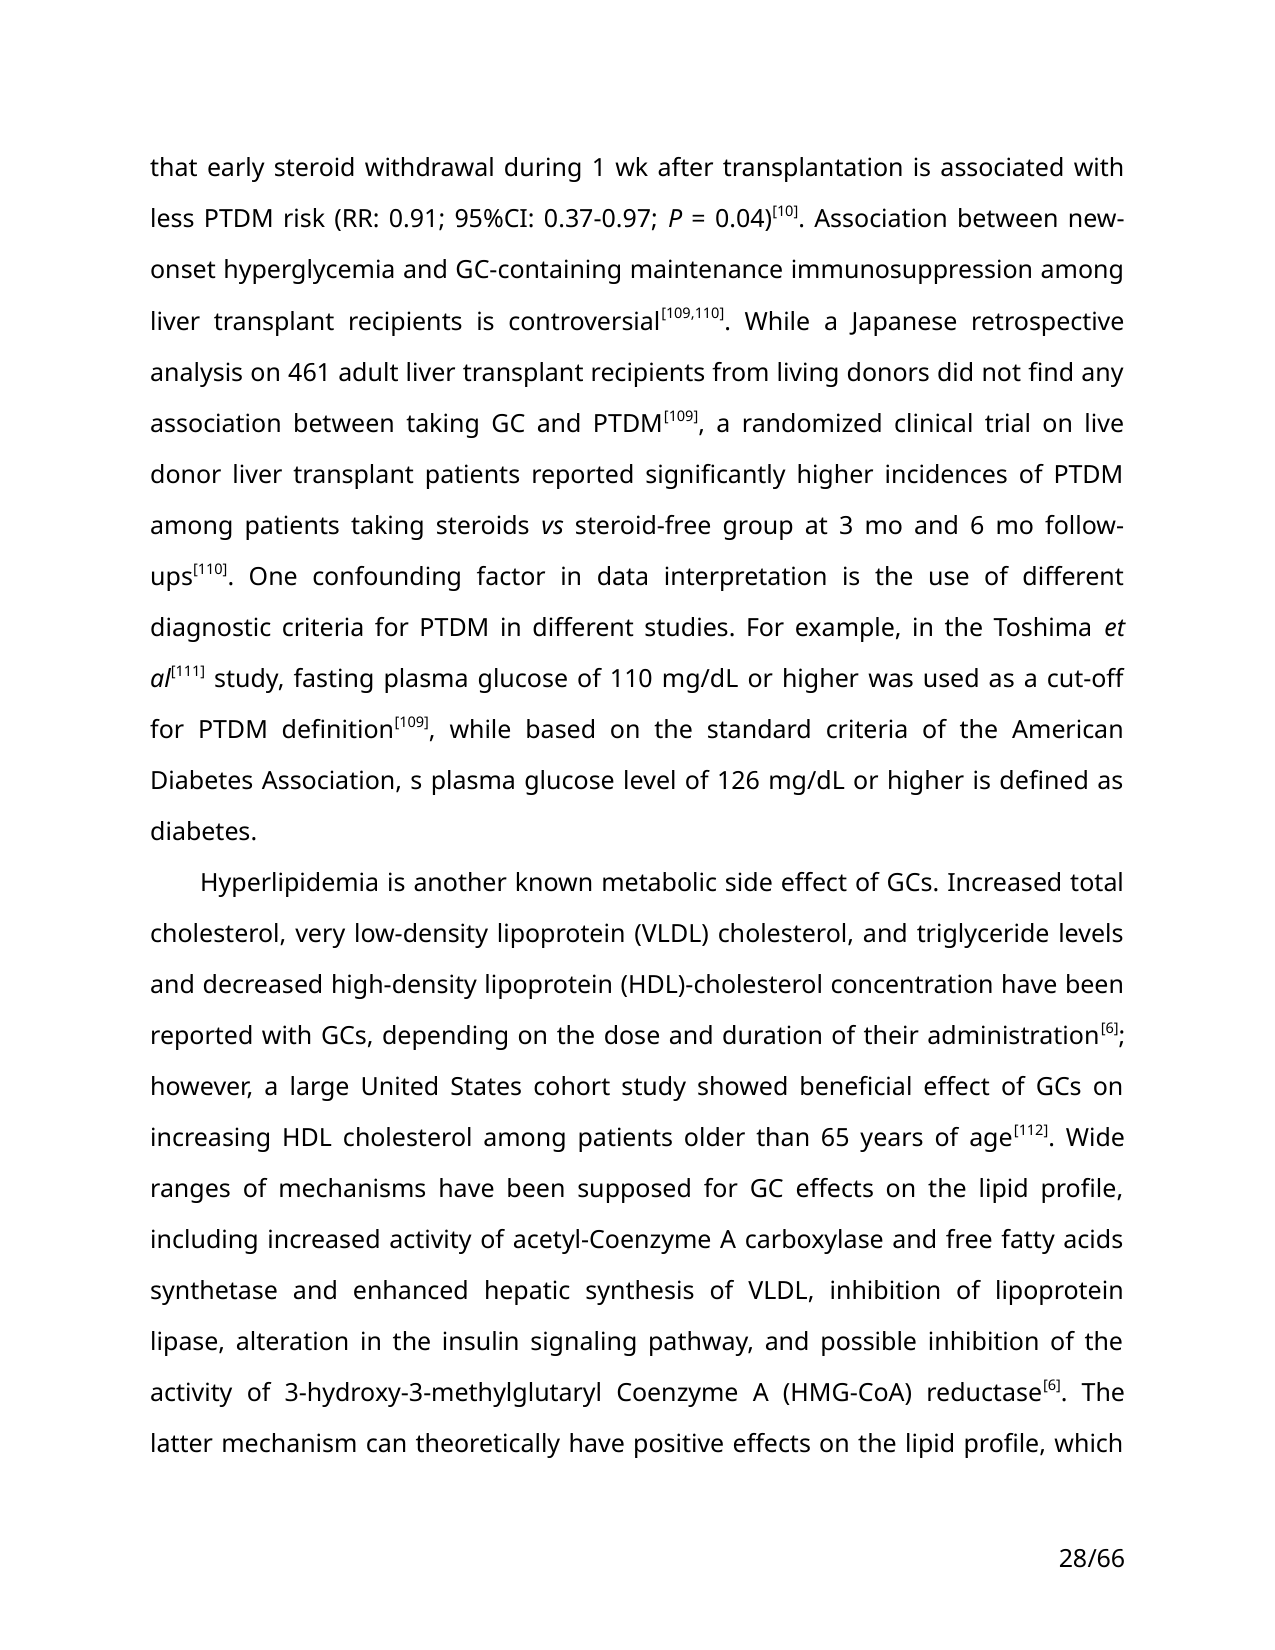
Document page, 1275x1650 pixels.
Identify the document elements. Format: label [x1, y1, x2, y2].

text [150, 864, 1125, 1460]
text [150, 150, 1125, 848]
